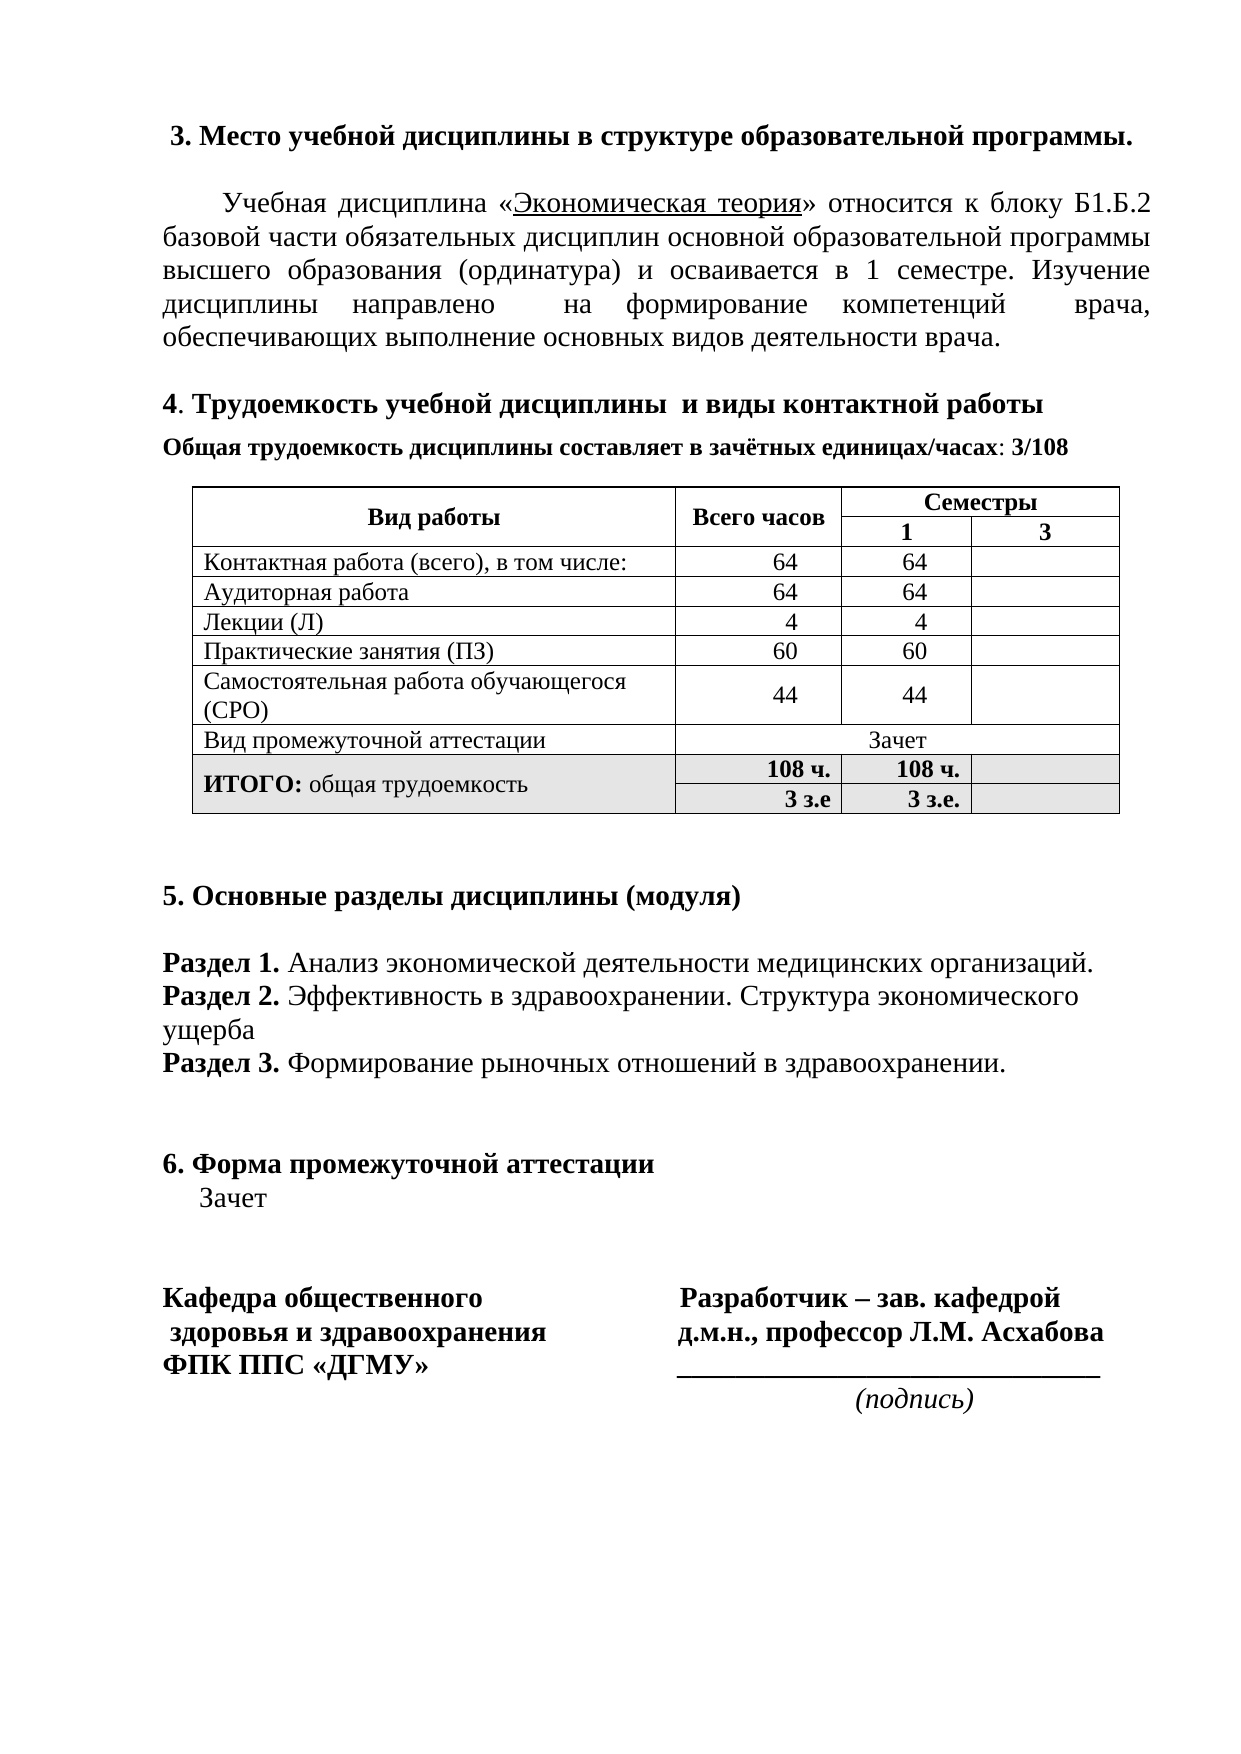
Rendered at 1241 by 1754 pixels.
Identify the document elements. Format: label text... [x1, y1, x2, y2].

table_cell 64 [676, 577, 841, 606]
text Общая трудоемкость дисциплины составляет в зачётных единицах/часах: 3/108 [162, 432, 1152, 461]
table_cell 60 [676, 636, 841, 665]
table_cell 64 [676, 547, 841, 576]
table_cell 64 [842, 577, 971, 606]
text 6. Форма промежуточной аттестации [162, 1146, 1152, 1180]
table_cell 3 з.е [676, 784, 841, 813]
table_cell Самостоятельная работа обучающегося (СРО) [193, 666, 675, 724]
table_header Всего часов [676, 488, 841, 546]
table_header Вид работы [193, 488, 675, 546]
table_cell 64 [842, 547, 971, 576]
text Раздел 3. Формирование рыночных отношений в здравоохранении. [162, 1046, 1152, 1079]
text Раздел 2. Эффективность в здравоохранении. Структура экономического ущерба [162, 978, 1152, 1046]
text здоровья и здравоохранения д.м.н., профессор Л.М. Асхабова [162, 1314, 1152, 1347]
table_cell 108 ч. [676, 755, 841, 783]
text Зачет [162, 1180, 1152, 1213]
text (подпись) [162, 1381, 1152, 1414]
table_cell [972, 636, 1119, 665]
table_cell ИТОГО: общая трудоемкость [193, 755, 675, 813]
text Кафедра общественного Разработчик – зав. кафедрой [162, 1280, 1152, 1314]
table_cell Практические занятия (ПЗ) [193, 636, 675, 665]
table_cell Зачет [676, 725, 1119, 753]
table_cell Вид промежуточной аттестации [193, 725, 675, 753]
text ФПК ППС «ДГМУ» _____________________________ [162, 1347, 1152, 1381]
table_cell [972, 547, 1119, 576]
table_cell 3 [972, 517, 1119, 546]
table_cell Лекции (Л) [193, 607, 675, 635]
table_cell 44 [676, 666, 841, 724]
table_cell 44 [842, 666, 971, 724]
table_cell 1 [842, 517, 971, 546]
table_cell [972, 755, 1119, 783]
table_cell 3 з.е. [842, 784, 971, 813]
table_cell [972, 784, 1119, 813]
table_cell Контактная работа (всего), в том числе: [193, 547, 675, 576]
table_cell [972, 666, 1119, 724]
table_header Семестры [842, 488, 1119, 516]
table_cell [972, 577, 1119, 606]
table_cell 60 [842, 636, 971, 665]
text Учебная дисциплина «Экономическая теория» относится к блоку Б1.Б.2 базовой части обязательных дисциплин основной образовательной программы высшего образования (ординатура) и осваивается в 1 семестре. Изучение дисциплины направлено на формирование компетенций врача, обеспечивающих выполнение основных видов деятельности врача. [162, 185, 1152, 353]
table_cell [972, 607, 1119, 635]
table_cell Аудиторная работа [193, 577, 675, 606]
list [162, 118, 1152, 152]
text Раздел 1. Анализ экономической деятельности медицинских организаций. [162, 945, 1152, 978]
text 4. Трудоемкость учебной дисциплины и виды контактной работы [162, 386, 1152, 420]
text 5. Основные разделы дисциплины (модуля) [162, 878, 1152, 911]
table_cell 4 [842, 607, 971, 635]
table_cell 108 ч. [842, 755, 971, 783]
table_cell 4 [676, 607, 841, 635]
